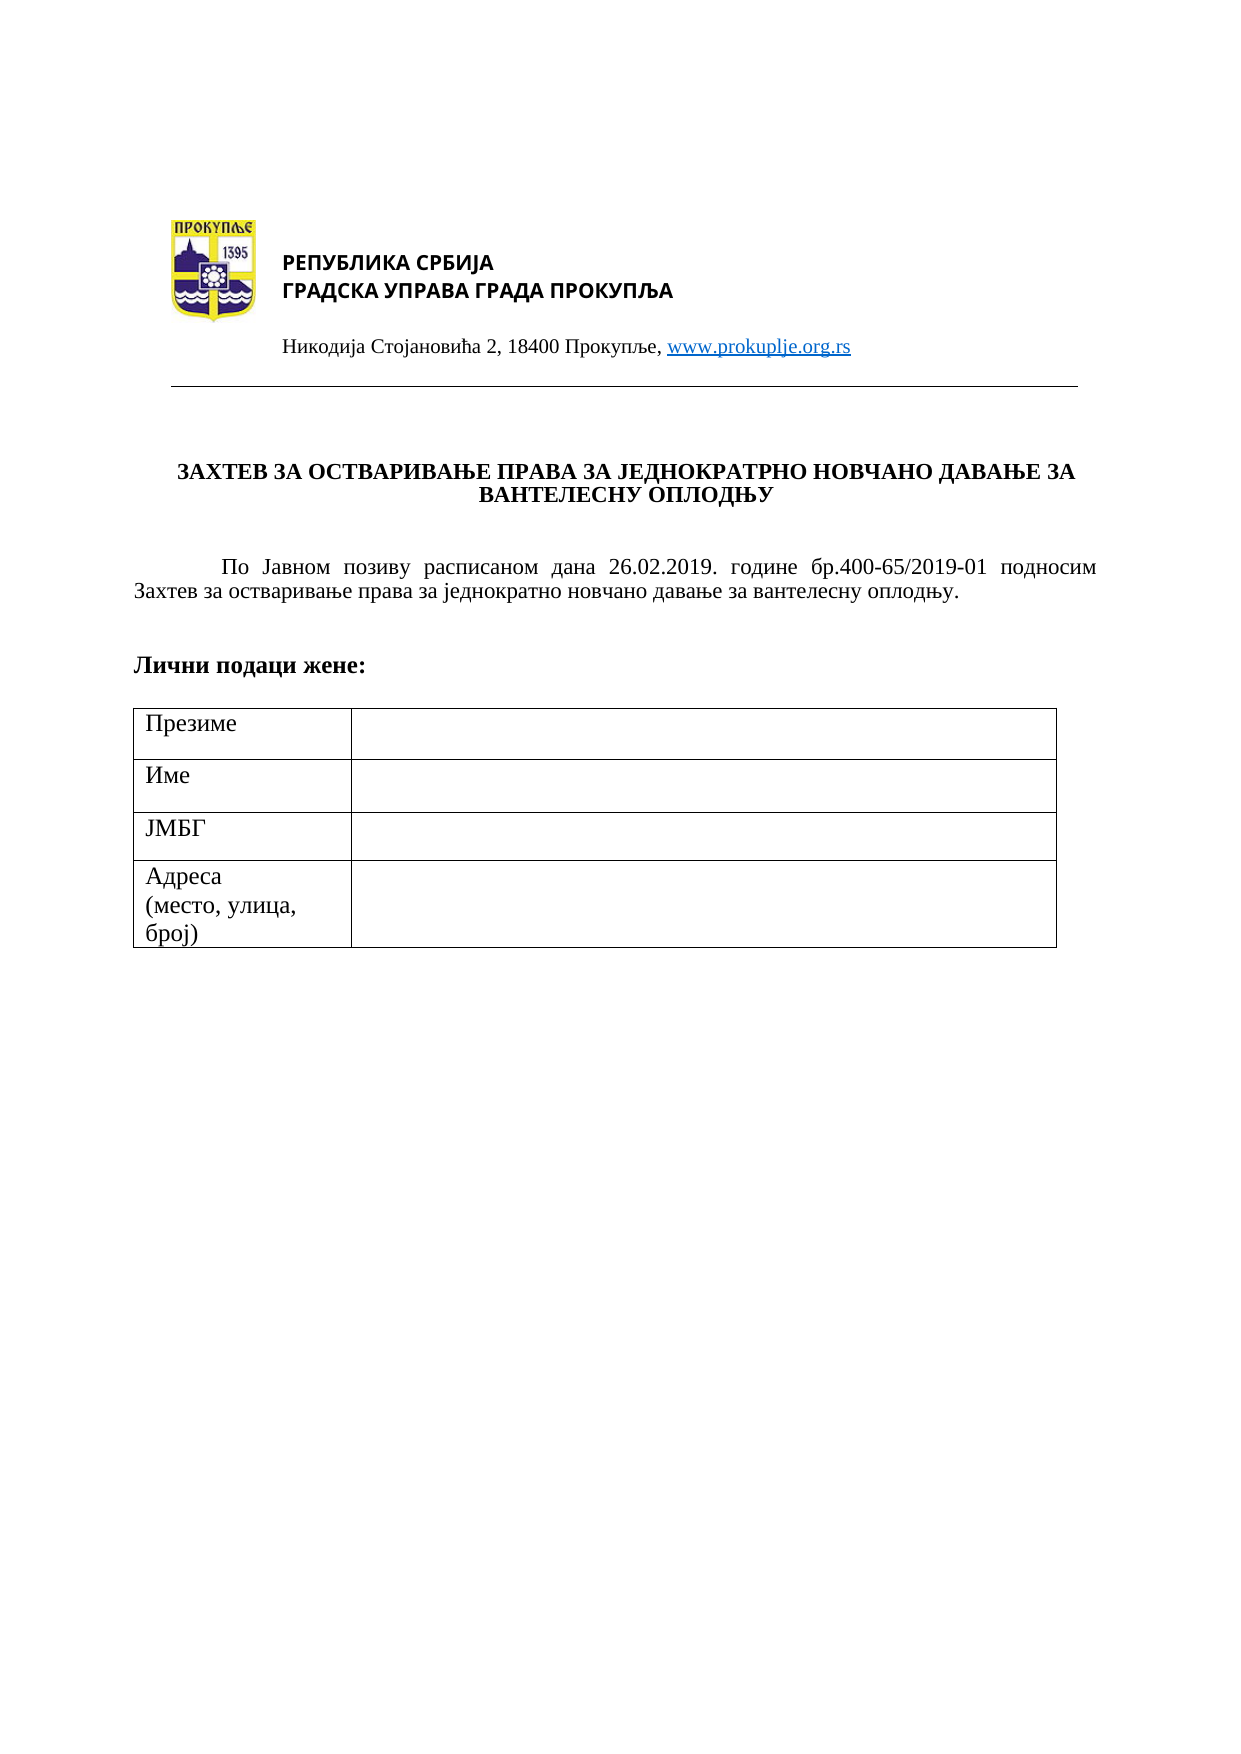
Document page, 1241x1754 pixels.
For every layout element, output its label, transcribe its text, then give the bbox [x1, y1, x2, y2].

table_cell [352, 760, 1056, 812]
text Лични подаци жене: [134, 650, 1098, 679]
table_header РЕПУБЛИКА СРБИЈА ГРАДСКА УПРАВА ГРАДА ПРОКУПЉА Никодија Стојановића 2, 18400 Прокупље, www.prokuplje.org.rs [271, 220, 1078, 386]
text По Јавном позиву расписаном дана 26.02.2019. године бр.400-65/2019-01 подносим Захтев за остваривање права за једнократно новчано давање за вантелесну оплодњу. [134, 556, 1098, 603]
table_cell ЈМБГ [134, 813, 351, 860]
table_cell [352, 813, 1056, 860]
table_cell [352, 861, 1056, 947]
table_cell Адреса (место, улица, број) [134, 861, 351, 947]
picture [171, 220, 256, 323]
table_cell Име [134, 760, 351, 812]
subtitle ЗАХТЕВ ЗА ОСТВАРИВАЊЕ ПРАВА ЗА ЈЕДНОКРАТРНО НОВЧАНО ДАВАЊЕ ЗА ВАНТЕЛЕСНУ ОПЛОДЊУ [154, 461, 1098, 507]
table_header [171, 220, 271, 386]
table_header Презиме [134, 709, 351, 759]
table_header [352, 709, 1056, 759]
